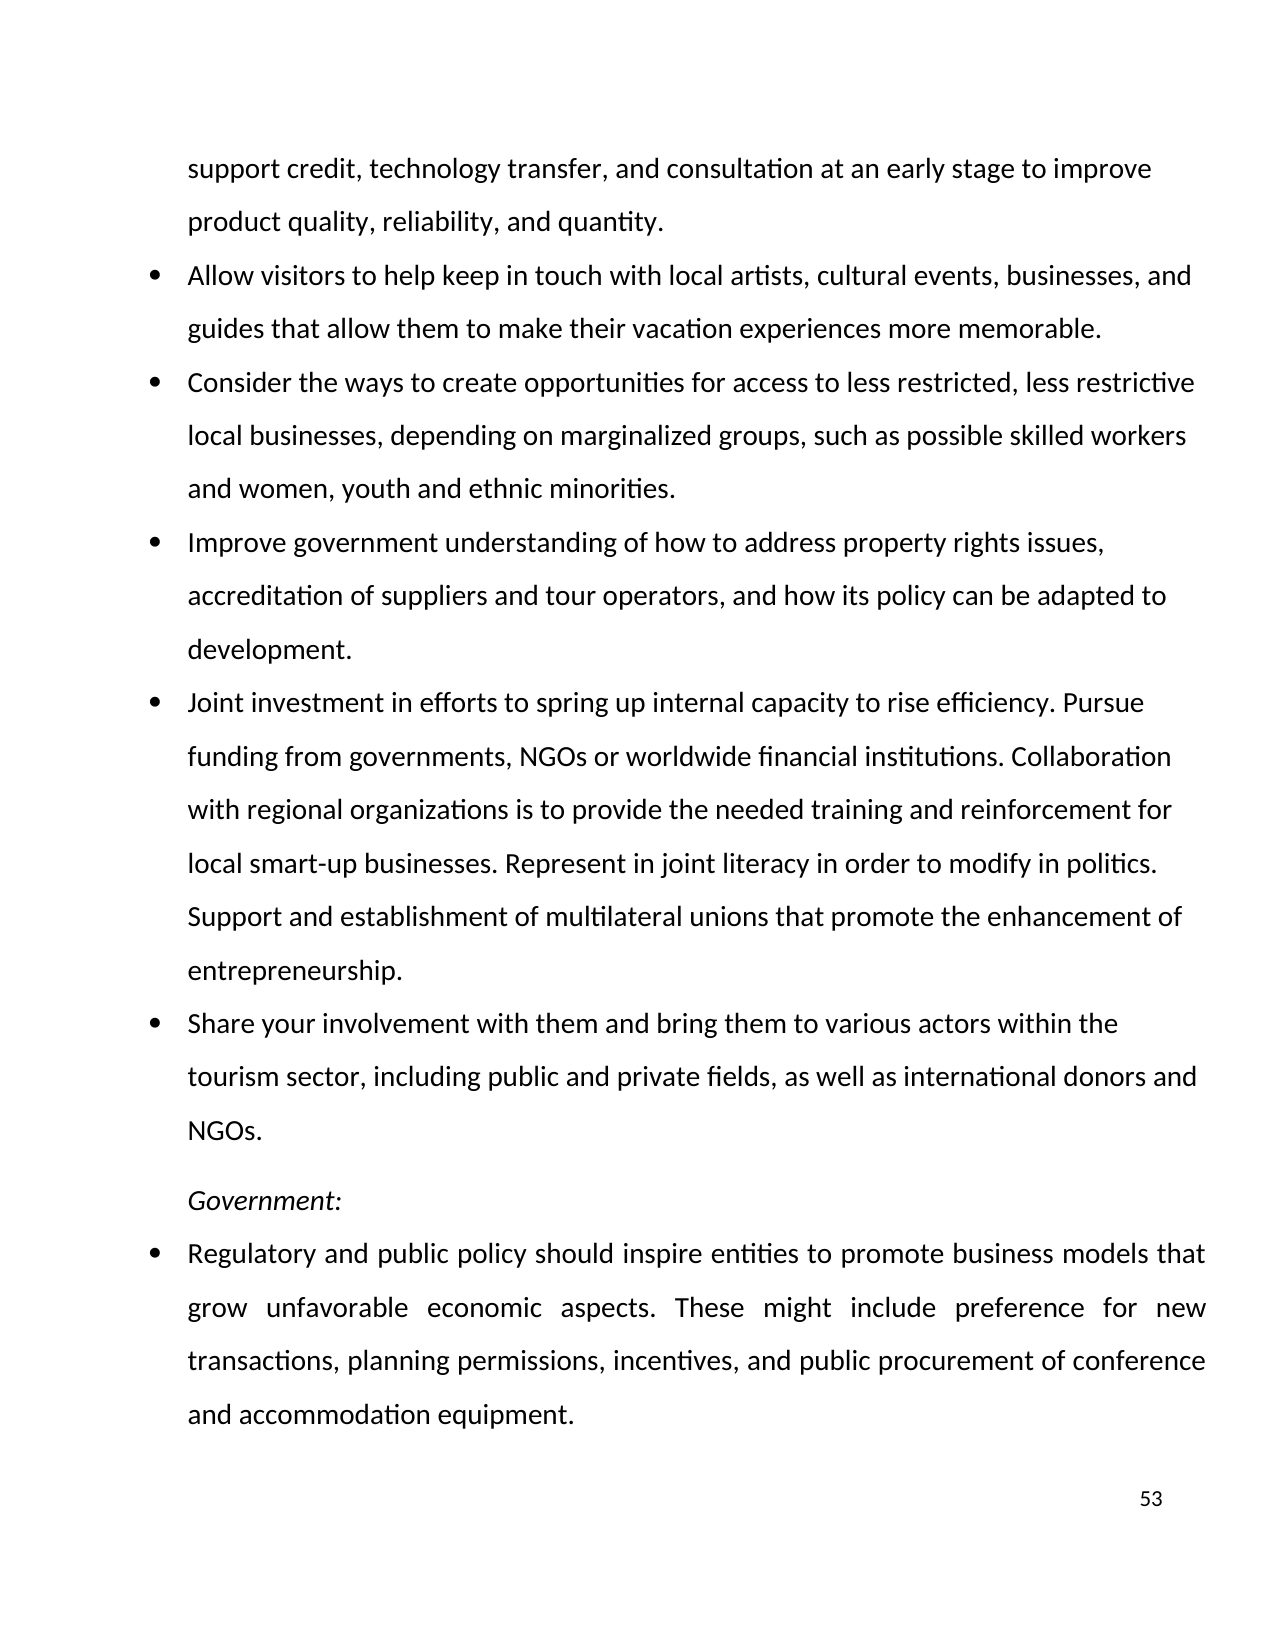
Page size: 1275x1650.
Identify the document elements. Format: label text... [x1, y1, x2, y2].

text Government: [187, 1182, 1207, 1218]
list Share your involvement with them and bring them to various actors within the tourism sector, including public and private fields, as well as international donors and NGOs. [150, 1005, 1207, 1147]
list Regulatory and public policy should inspire entities to promote business models that grow unfavorable economic aspects. These might include preference for new transactions, planning permissions, incentives, and public procurement of conference and accommodation equipment. [150, 1235, 1207, 1431]
list Improve government understanding of how to address property rights issues, accreditation of suppliers and tour operators, and how its policy can be adapted to development. [150, 524, 1207, 667]
list Joint investment in efforts to spring up internal capacity to rise efficiency. Pursue funding from governments, NGOs or worldwide financial institutions. Collaboration with regional organizations is to provide the needed training and reinforcement for local smart-up businesses. Represent in joint literacy in order to modify in politics. Support and establishment of multilateral unions that promote the enhancement of entrepreneurship. [150, 684, 1207, 987]
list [150, 150, 1207, 239]
list Allow visitors to help keep in touch with local artists, cultural events, businesses, and guides that allow them to make their vacation experiences more memorable. [150, 257, 1207, 346]
list Consider the ways to create opportunities for access to less restricted, less restrictive local businesses, depending on marginalized groups, such as possible skilled workers and women, youth and ethnic minorities. [150, 364, 1207, 506]
